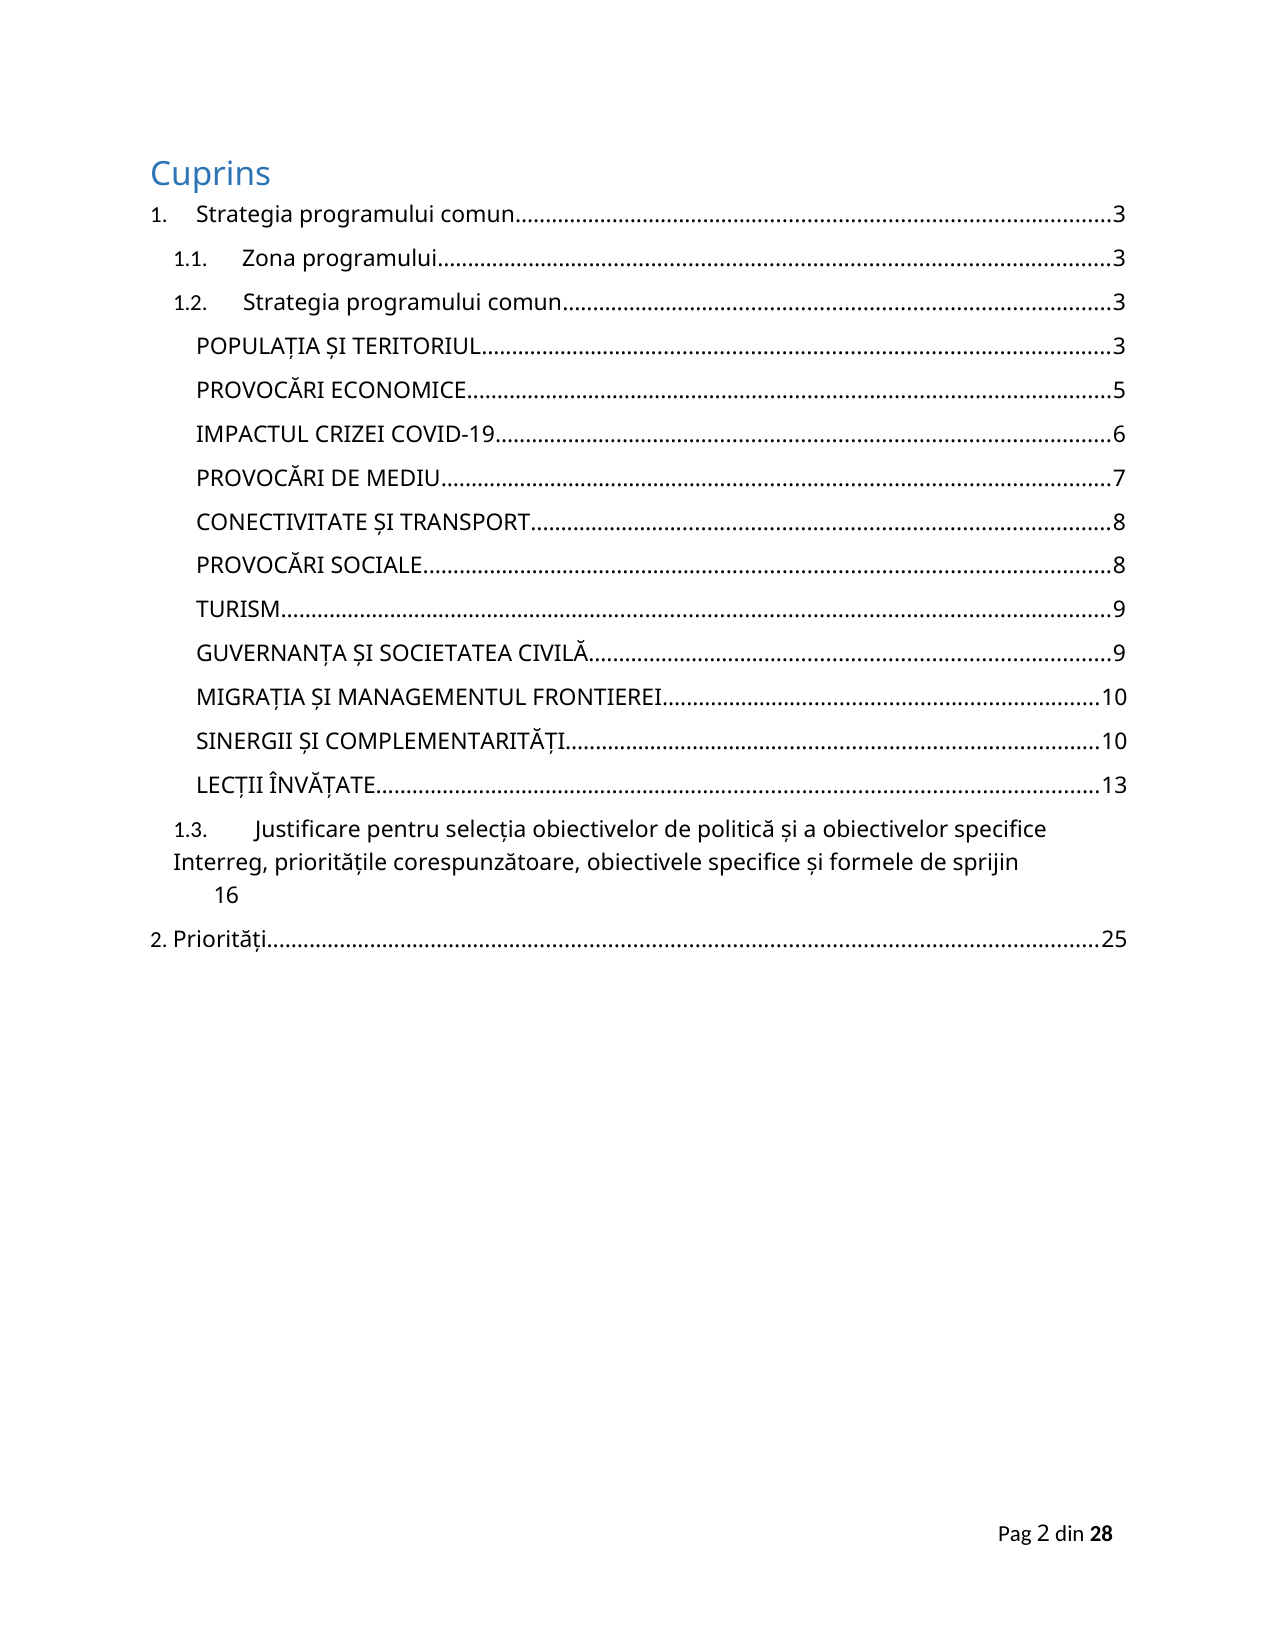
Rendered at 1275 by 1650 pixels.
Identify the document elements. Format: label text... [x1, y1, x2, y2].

text Cuprins [150, 150, 1254, 195]
